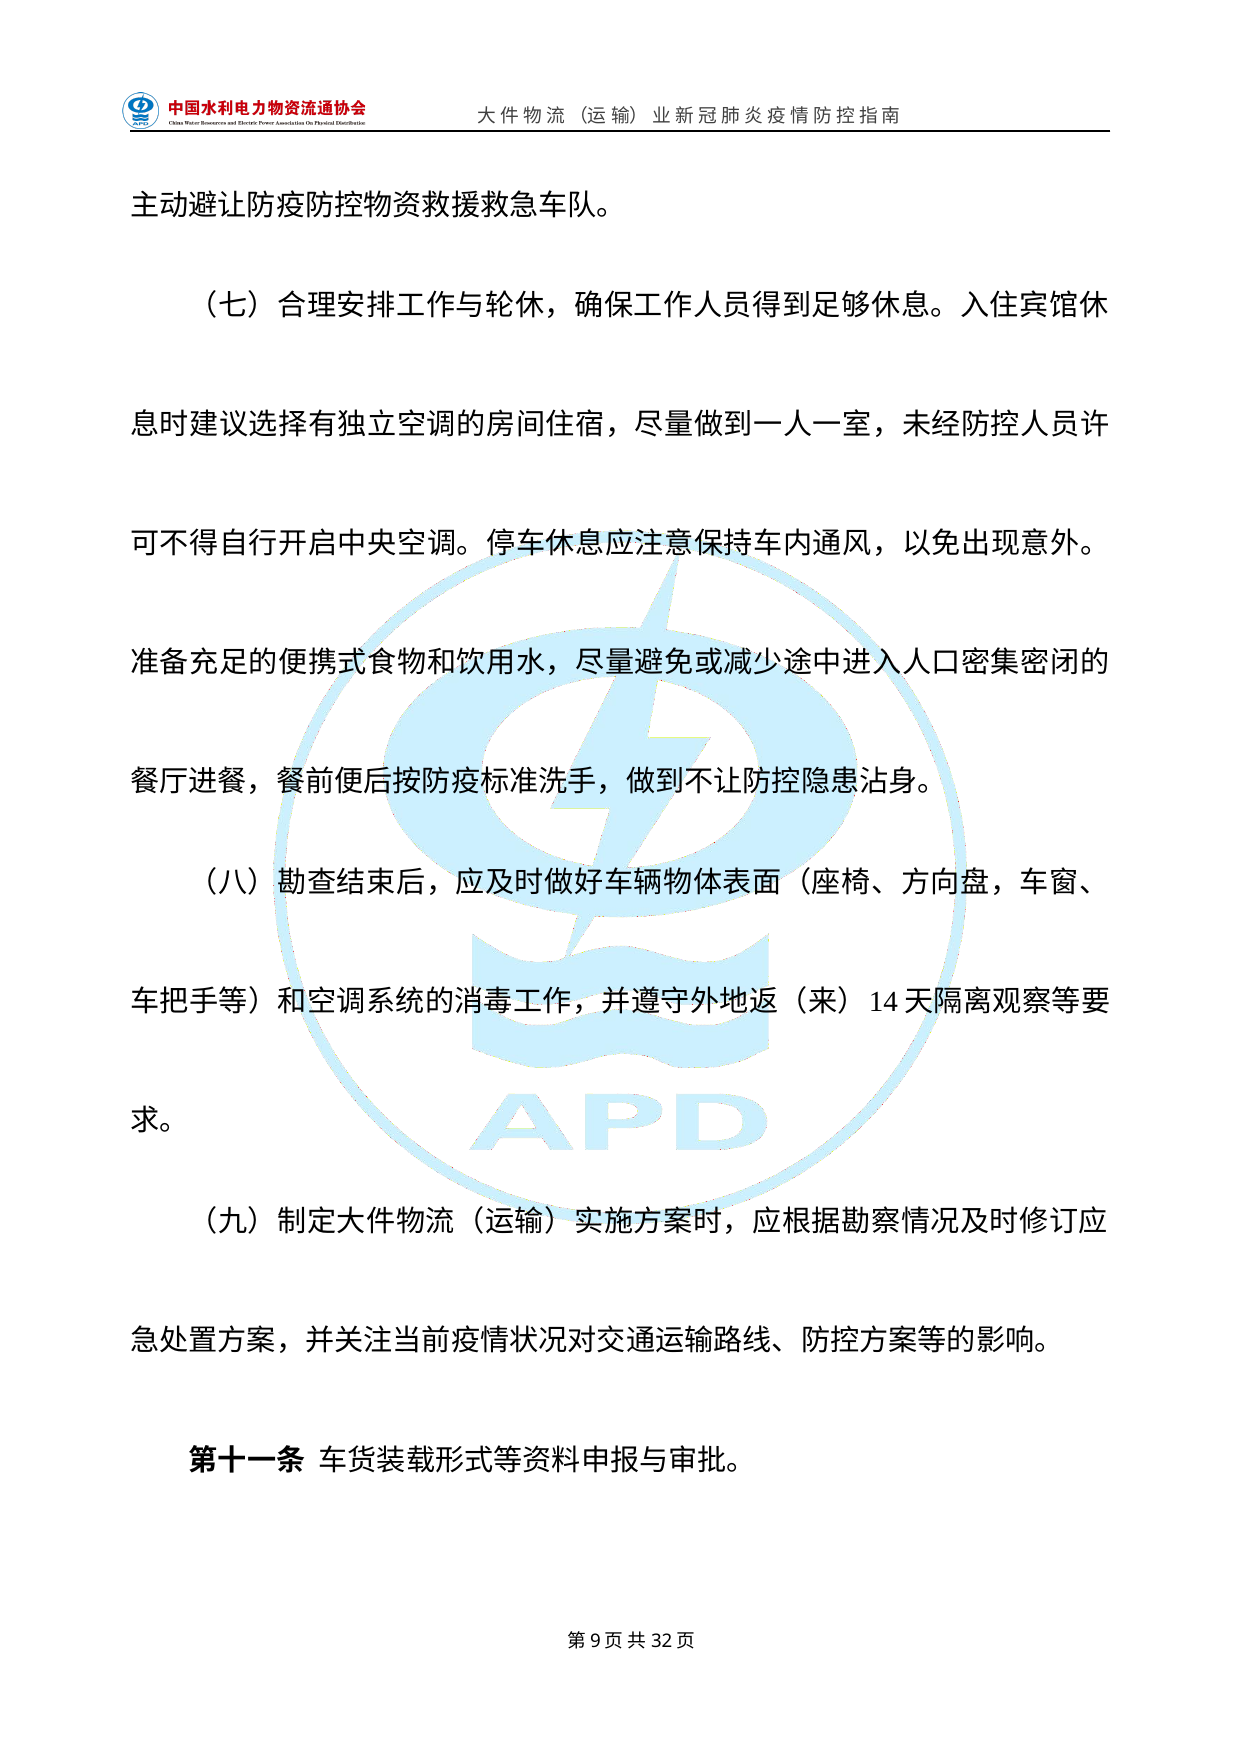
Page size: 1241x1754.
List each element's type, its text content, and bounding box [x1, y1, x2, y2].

text （八）勘查结束后，应及时做好车辆物体表面（座椅、方向盘，车窗、车把手等）和空调系统的消毒工作，并遵守外地返（来）14天隔离观察等要求。 [130, 840, 1110, 1157]
text （七）合理安排工作与轮休，确保工作人员得到足够休息。入住宾馆休息时建议选择有独立空调的房间住宿，尽量做到一人一室，未经防控人员许可不得自行开启中央空调。停车休息应注意保持车内通风，以免出现意外。准备充足的便携式食物和饮用水，尽量避免或减少途中进入人口密集密闭的餐厅进餐，餐前便后按防疫标准洗手，做到不让防控隐患沾身。 [130, 263, 1110, 819]
picture [122, 92, 366, 129]
text （九）制定大件物流（运输）实施方案时，应根据勘察情况及时修订应急处置方案，并关注当前疫情状况对交通运输路线、防控方案等的影响。 [130, 1178, 1110, 1377]
text 第十一条 车货装载形式等资料申报与审批。 [130, 1418, 1110, 1497]
picture [273, 819, 967, 840]
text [130, 163, 1110, 242]
picture [273, 1157, 967, 1178]
